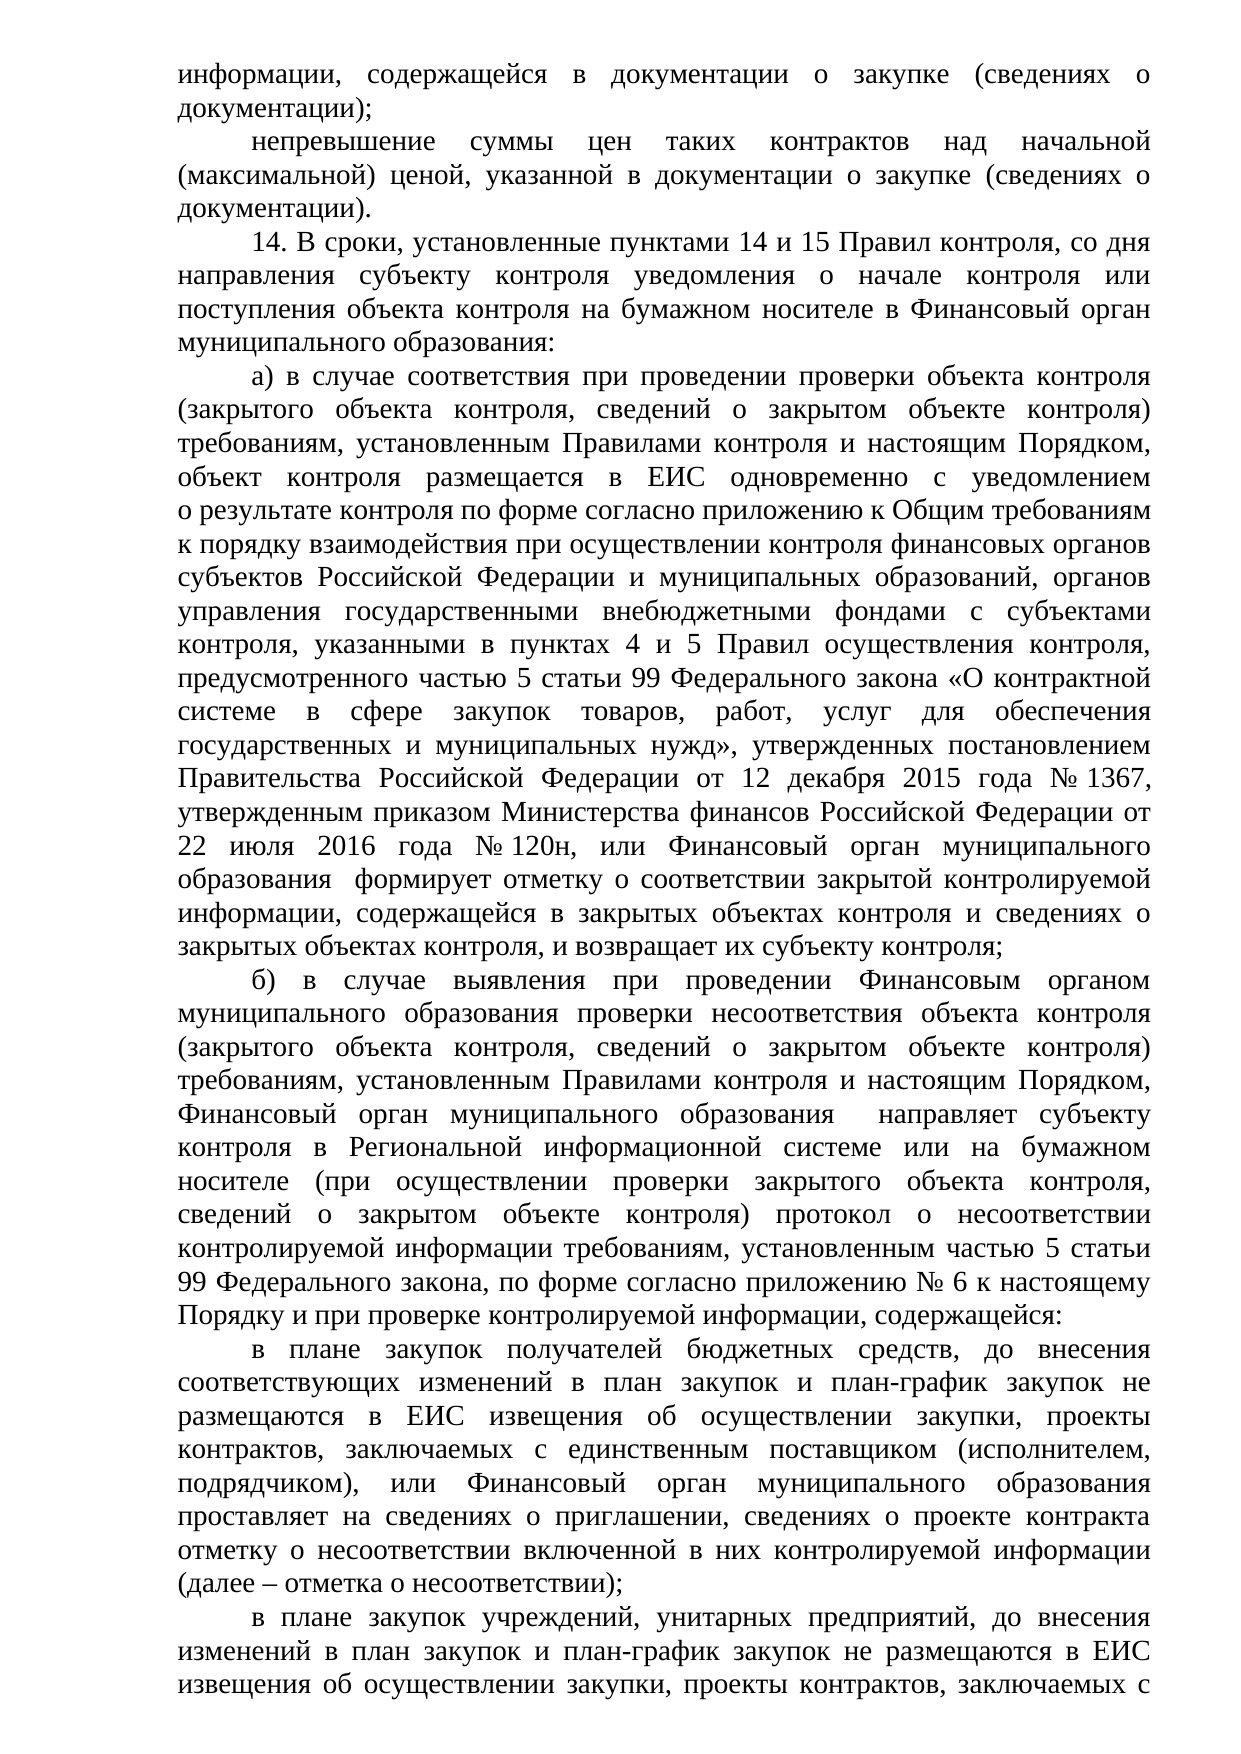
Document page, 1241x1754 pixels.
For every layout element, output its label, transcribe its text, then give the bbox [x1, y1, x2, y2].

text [177, 56, 1152, 123]
text 14. В сроки, установленные пунктами 14 и 15 Правил контроля, со дня направления субъекту контроля уведомления о начале контроля или поступления объекта контроля на бумажном носителе в Финансовый орган муниципального образования: [177, 224, 1152, 358]
text а) в случае соответствия при проведении проверки объекта контроля (закрытого объекта контроля, сведений о закрытом объекте контроля) требованиям, установленным Правилами контроля и настоящим Порядком, объект контроля размещается в ЕИС одновременно c уведомлением о результате контроля по форме согласно приложению к Общим требованиям к порядку взаимодействия при осуществлении контроля финансовых органов субъектов Российской Федерации и муниципальных образований, органов управления государственными внебюджетными фондами с субъектами контроля, указанными в пунктах 4 и 5 Правил осуществления контроля, предусмотренного частью 5 статьи 99 Федерального закона «О контрактной системе в сфере закупок товаров, работ, услуг для обеспечения государственных и муниципальных нужд», утвержденных постановлением Правительства Российской Федерации от 12 декабря 2015 года № 1367, утвержденным приказом Министерства финансов Российской Федерации от 22 июля 2016 года № 120н, или Финансовый орган муниципального образования формирует отметку о соответствии закрытой контролируемой информации, содержащейся в закрытых объектах контроля и сведениях о закрытых объектах контроля, и возвращает их субъекту контроля; [177, 358, 1152, 962]
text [177, 1599, 1152, 1700]
text непревышение суммы цен таких контрактов над начальной (максимальной) ценой, указанной в документации о закупке (сведениях о документации). [177, 123, 1152, 224]
text б) в случае выявления при проведении Финансовым органом муниципального образования проверки несоответствия объекта контроля (закрытого объекта контроля, сведений о закрытом объекте контроля) требованиям, установленным Правилами контроля и настоящим Порядком, Финансовый орган муниципального образования направляет субъекту контроля в Региональной информационной системе или на бумажном носителе (при осуществлении проверки закрытого объекта контроля, сведений о закрытом объекте контроля) протокол о несоответствии контролируемой информации требованиям, установленным частью 5 статьи 99 Федерального закона, по форме согласно приложению № 6 к настоящему Порядку и при проверке контролируемой информации, содержащейся: [177, 962, 1152, 1331]
text в плане закупок получателей бюджетных средств, до внесения соответствующих изменений в план закупок и план-график закупок не размещаются в ЕИС извещения об осуществлении закупки, проекты контрактов, заключаемых с единственным поставщиком (исполнителем, подрядчиком), или Финансовый орган муниципального образования проставляет на сведениях о приглашении, сведениях о проекте контракта отметку о несоответствии включенной в них контролируемой информации (далее – отметка о несоответствии); [177, 1331, 1152, 1599]
